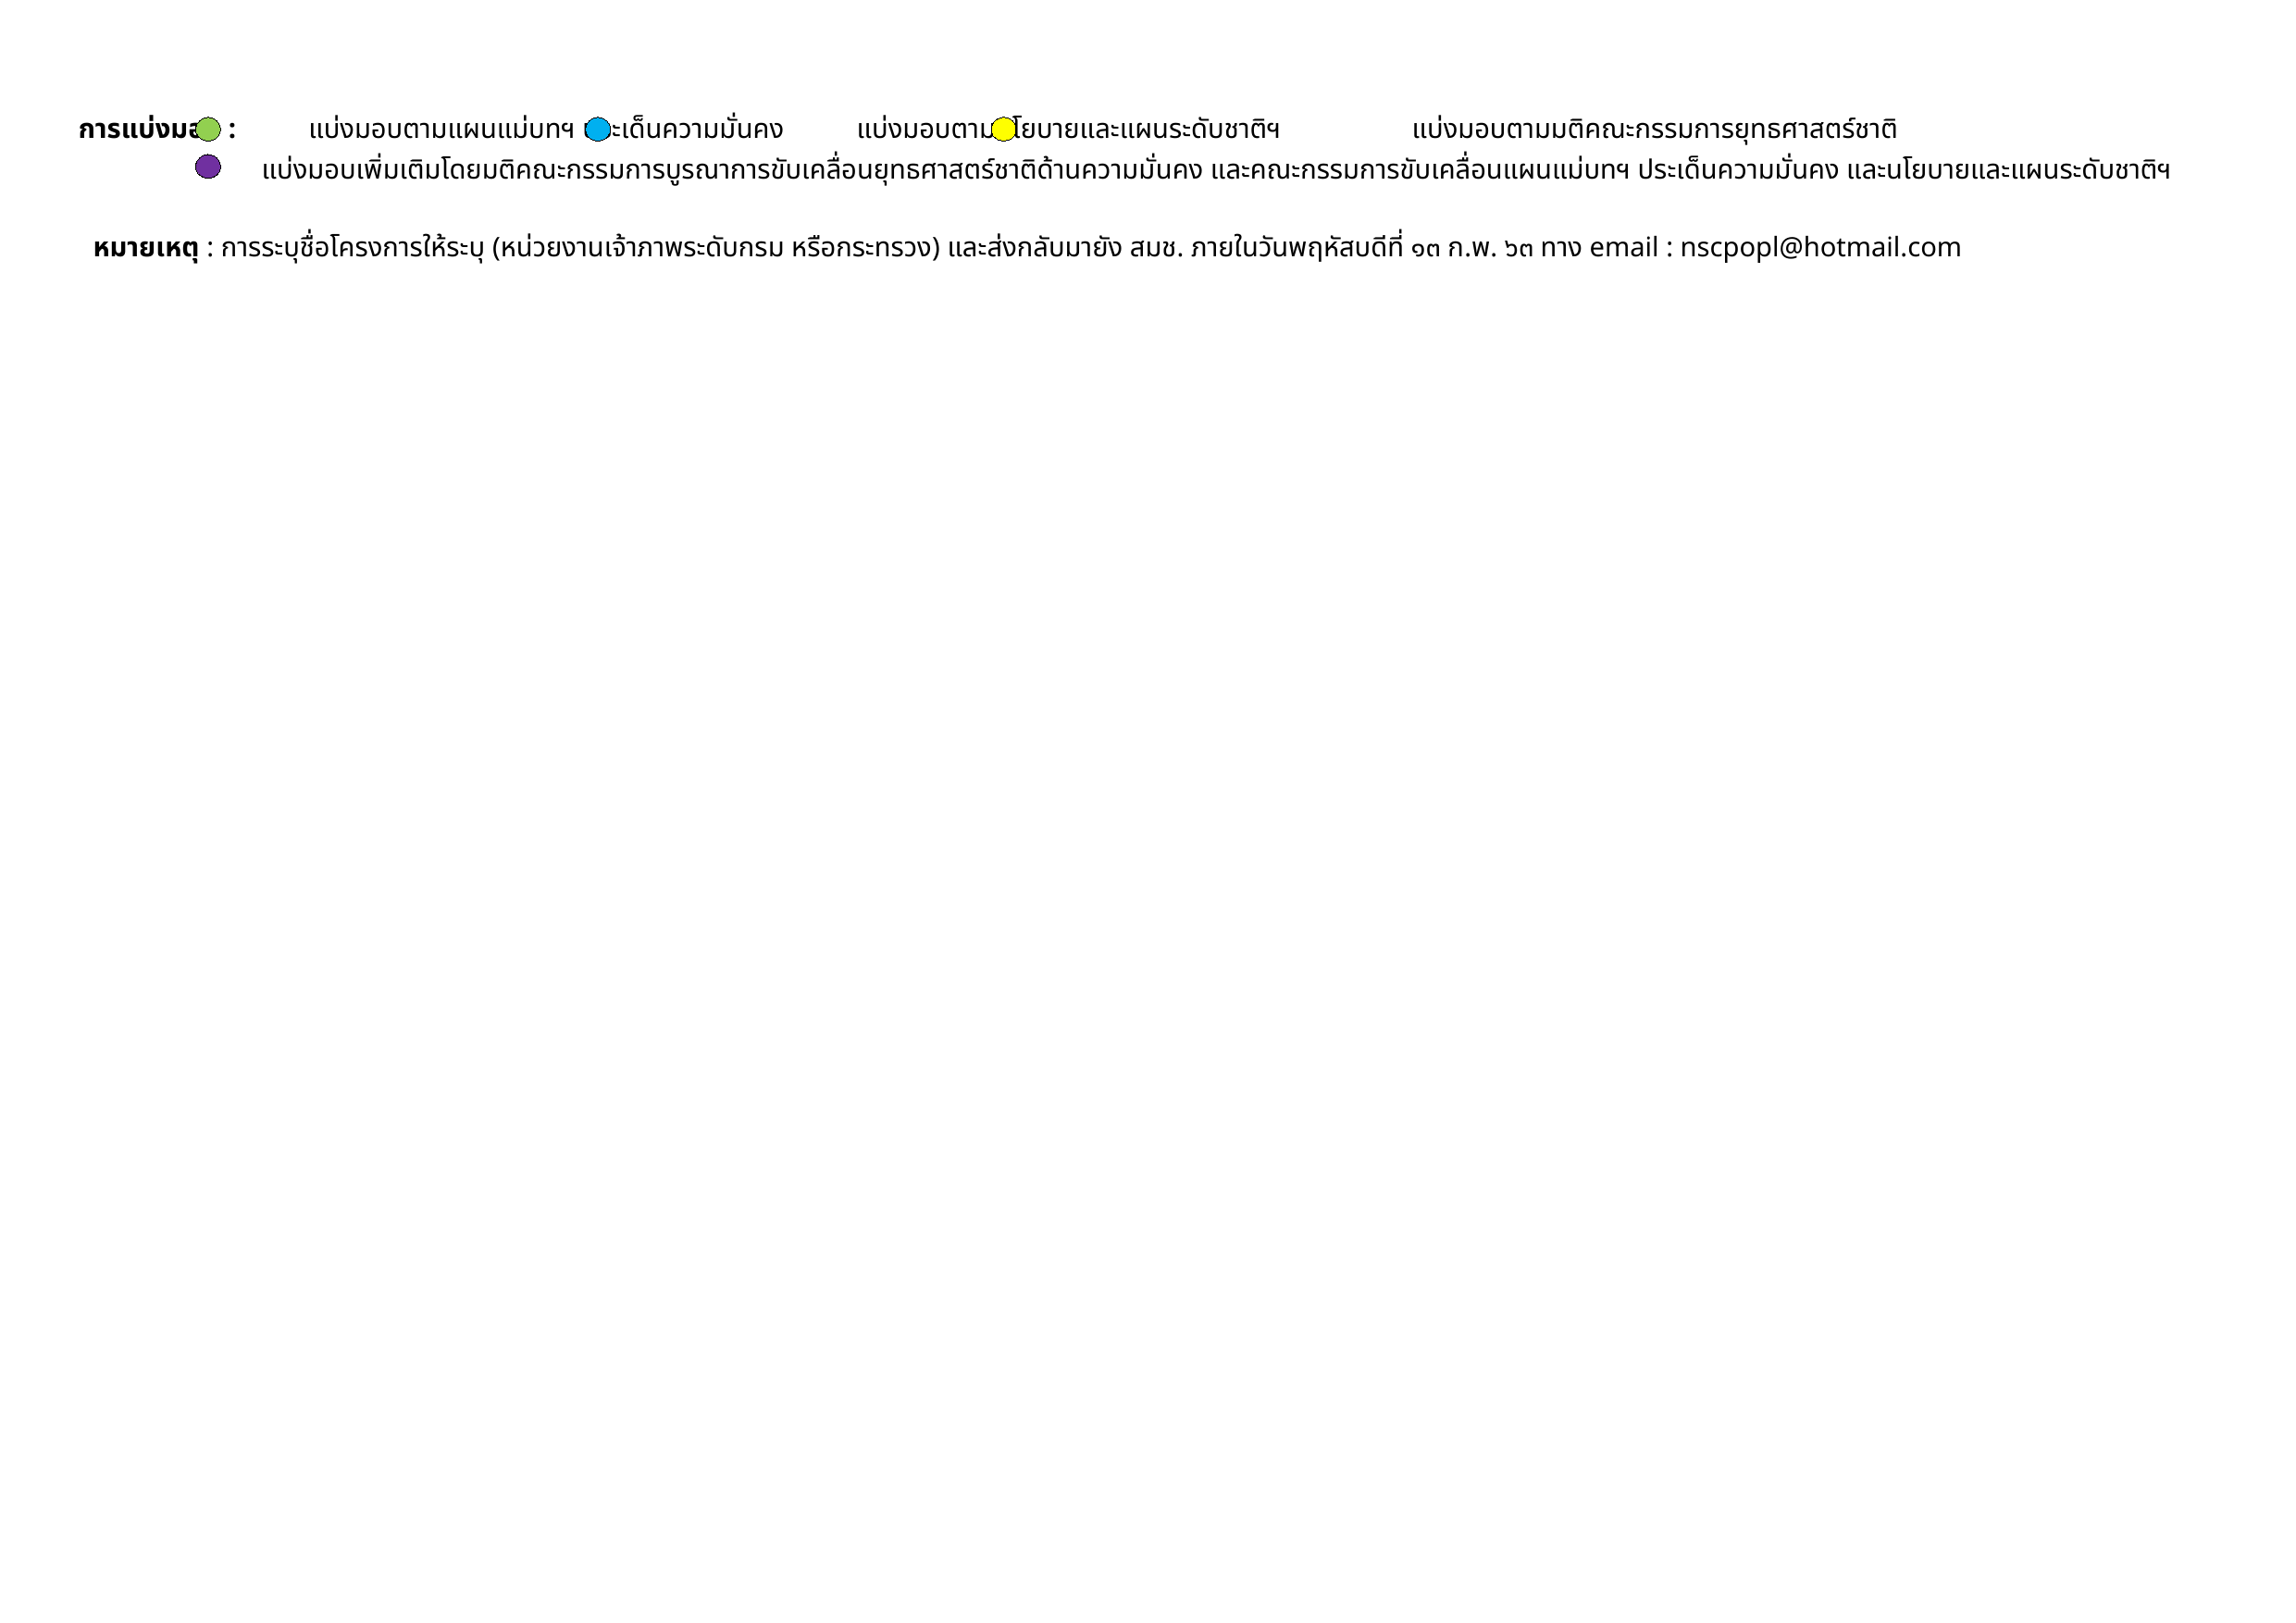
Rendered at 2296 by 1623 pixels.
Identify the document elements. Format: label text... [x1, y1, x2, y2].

text แบ่งมอบเพิ่มเติมโดยมติคณะกรรมการบูรณาการขับเคลื่อนยุทธศาสตร์ชาติด้านความมั่นคง และคณะกรรมการขับเคลื่อนแผนแม่บทฯ ประเด็นความมั่นคง และนโยบายและแผนระดับชาติฯ [23, 150, 2268, 191]
text การแบ่งมอบ : แบ่งมอบตามแผนแม่บทฯ ประเด็นความมั่นคง แบ่งมอบตามนโยบายและแผนระดับชาติฯ แบ่งมอบตามมติคณะกรรมการยุทธศาสตร์ชาติ [78, 109, 2268, 150]
text หมายเหตุ : การระบุชื่อโครงการให้ระบุ (หน่วยงานเจ้าภาพระดับกรม หรือกระทรวง) และส่งกลับมายัง สมช. ภายในวันพฤหัสบดีที่ ๑๓ ก.พ. ๖๓ ทาง email : nscpopl@hotmail.com [23, 228, 2268, 268]
